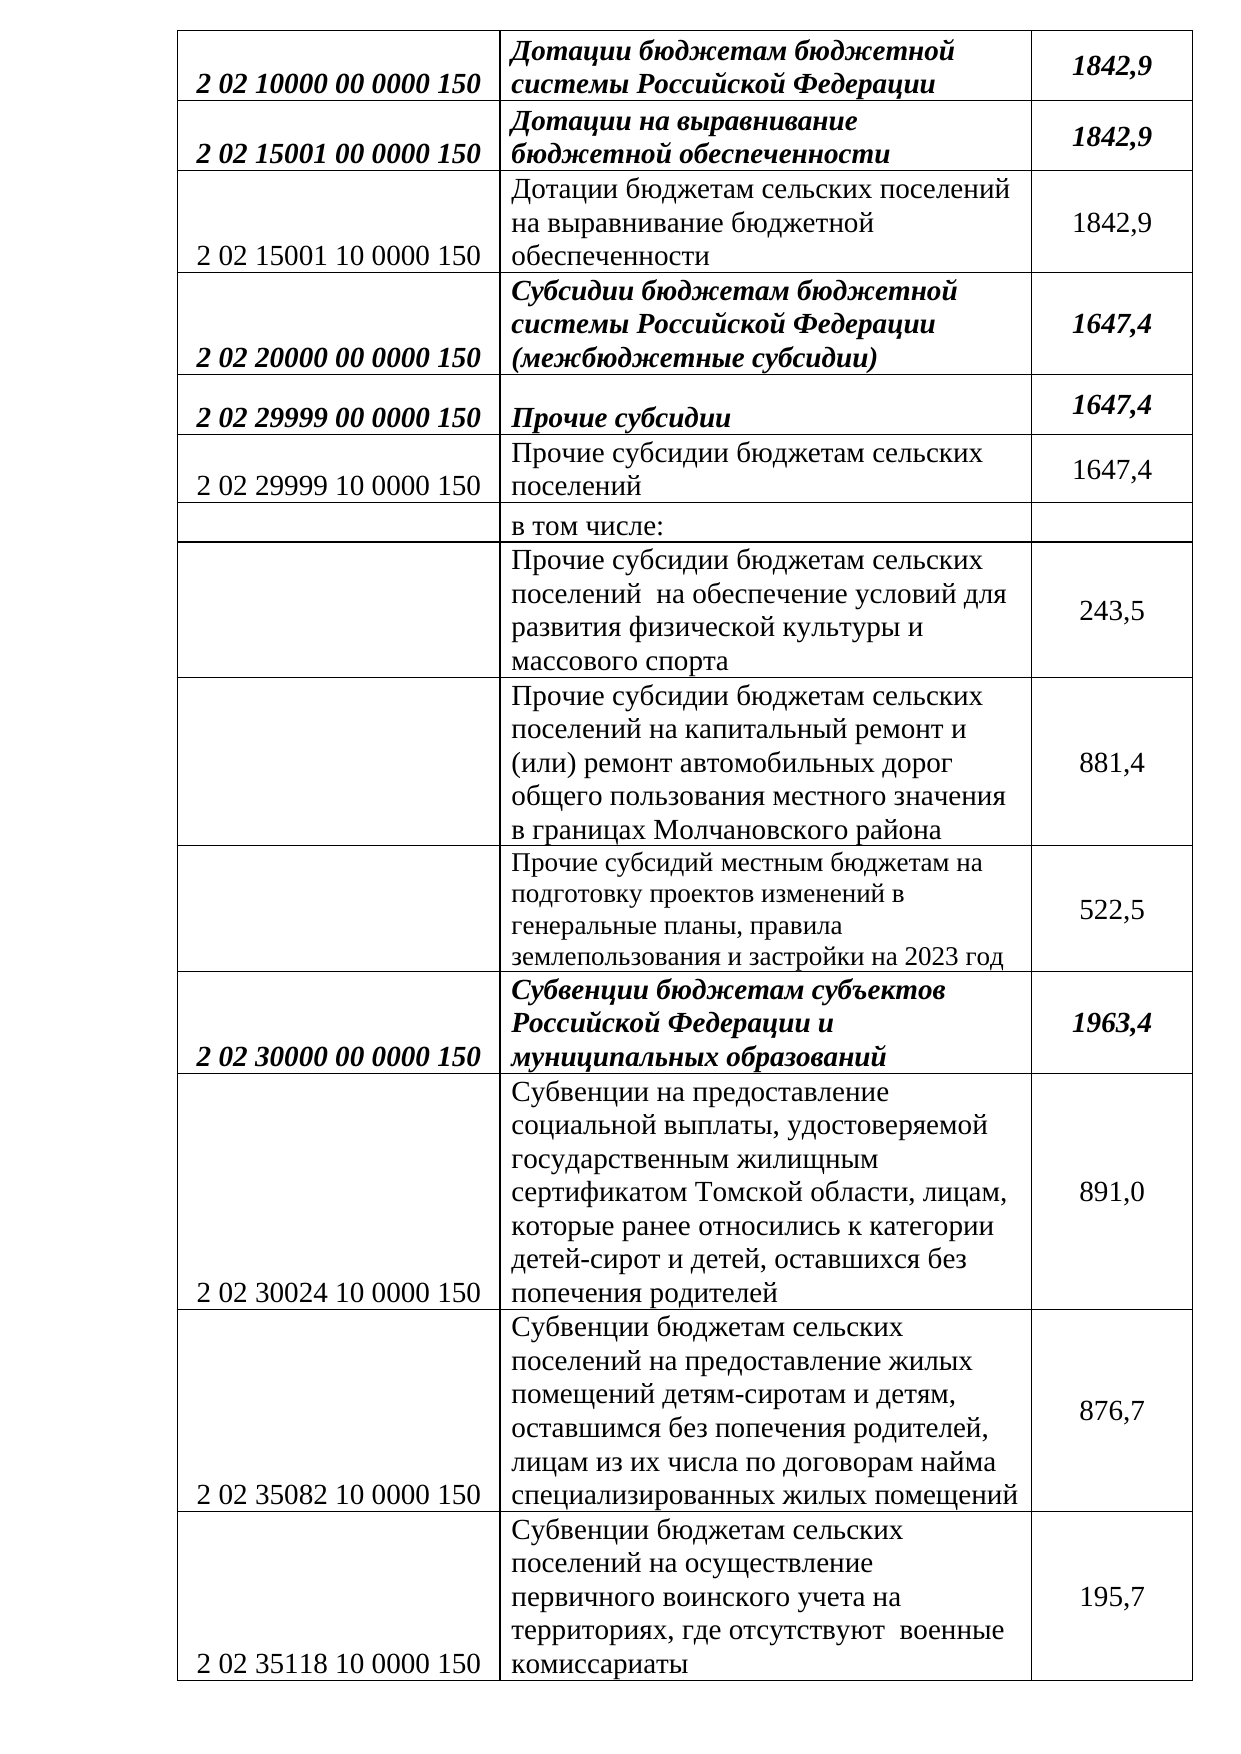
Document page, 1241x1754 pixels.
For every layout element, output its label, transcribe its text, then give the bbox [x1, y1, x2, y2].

table_cell 2 02 35118 10 0000 150 [178, 1512, 499, 1679]
table_cell 2 02 29999 10 0000 150 [178, 435, 499, 502]
table_cell Дотации бюджетам сельских поселений на выравнивание бюджетной обеспеченности [501, 171, 1031, 272]
table_cell 876,7 [1032, 1310, 1192, 1511]
table_cell [178, 503, 499, 541]
table_cell Субвенции на предоставление социальной выплаты, удостоверяемой государственным жилищным сертификатом Томской области, лицам, которые ранее относились к категории детей-сирот и детей, оставшихся без попечения родителей [501, 1074, 1031, 1308]
table_cell 1842,9 [1032, 171, 1192, 272]
table_cell [1032, 503, 1192, 541]
table_cell Субвенции бюджетам сельских поселений на предоставление жилых помещений детям-сиротам и детям, оставшимся без попечения родителей, лицам из их числа по договорам найма специализированных жилых помещений [501, 1310, 1031, 1511]
table_cell 1647,4 [1032, 435, 1192, 502]
table_cell [178, 846, 499, 971]
table_cell Прочие субсидии [501, 375, 1031, 434]
table_cell Прочие субсидии бюджетам сельских поселений [501, 435, 1031, 502]
table_cell Субвенции бюджетам сельских поселений на осуществление первичного воинского учета на территориях, где отсутствуют военные комиссариаты [501, 1512, 1031, 1679]
table_cell 881,4 [1032, 678, 1192, 845]
table_cell 2 02 29999 00 0000 150 [178, 375, 499, 434]
table_cell [178, 678, 499, 845]
table_cell 1842,9 [1032, 101, 1192, 170]
table_cell в том числе: [501, 503, 1031, 541]
table_cell 2 02 15001 00 0000 150 [178, 101, 499, 170]
table_cell 2 02 20000 00 0000 150 [178, 273, 499, 373]
table_cell Прочие субсидии бюджетам сельских поселений на обеспечение условий для развития физической культуры и массового спорта [501, 543, 1031, 677]
table_cell Субвенции бюджетам субъектов Российской Федерации и муниципальных образований [501, 972, 1031, 1073]
table_cell Дотации бюджетам бюджетной системы Российской Федерации [501, 31, 1031, 100]
table_cell 2 02 30024 10 0000 150 [178, 1074, 499, 1308]
table_cell 2 02 30000 00 0000 150 [178, 972, 499, 1073]
table_cell 243,5 [1032, 543, 1192, 677]
table_cell 2 02 15001 10 0000 150 [178, 171, 499, 272]
table_cell 1963,4 [1032, 972, 1192, 1073]
table_cell Прочие субсидий местным бюджетам на подготовку проектов изменений в генеральные планы, правила землепользования и застройки на 2023 год [501, 846, 1031, 971]
table_cell 1647,4 [1032, 375, 1192, 434]
table_cell 1647,4 [1032, 273, 1192, 373]
table_cell 522,5 [1032, 846, 1192, 971]
table_cell [178, 543, 499, 677]
table_cell 2 02 35082 10 0000 150 [178, 1310, 499, 1511]
table_cell Субсидии бюджетам бюджетной системы Российской Федерации (межбюджетные субсидии) [501, 273, 1031, 373]
table_cell 2 02 10000 00 0000 150 [178, 31, 499, 100]
table_cell Прочие субсидии бюджетам сельских поселений на капитальный ремонт и (или) ремонт автомобильных дорог общего пользования местного значения в границах Молчановского района [501, 678, 1031, 845]
table_cell 1842,9 [1032, 31, 1192, 100]
table_cell Дотации на выравнивание бюджетной обеспеченности [501, 101, 1031, 170]
table_cell 195,7 [1032, 1512, 1192, 1679]
table_cell 891,0 [1032, 1074, 1192, 1308]
